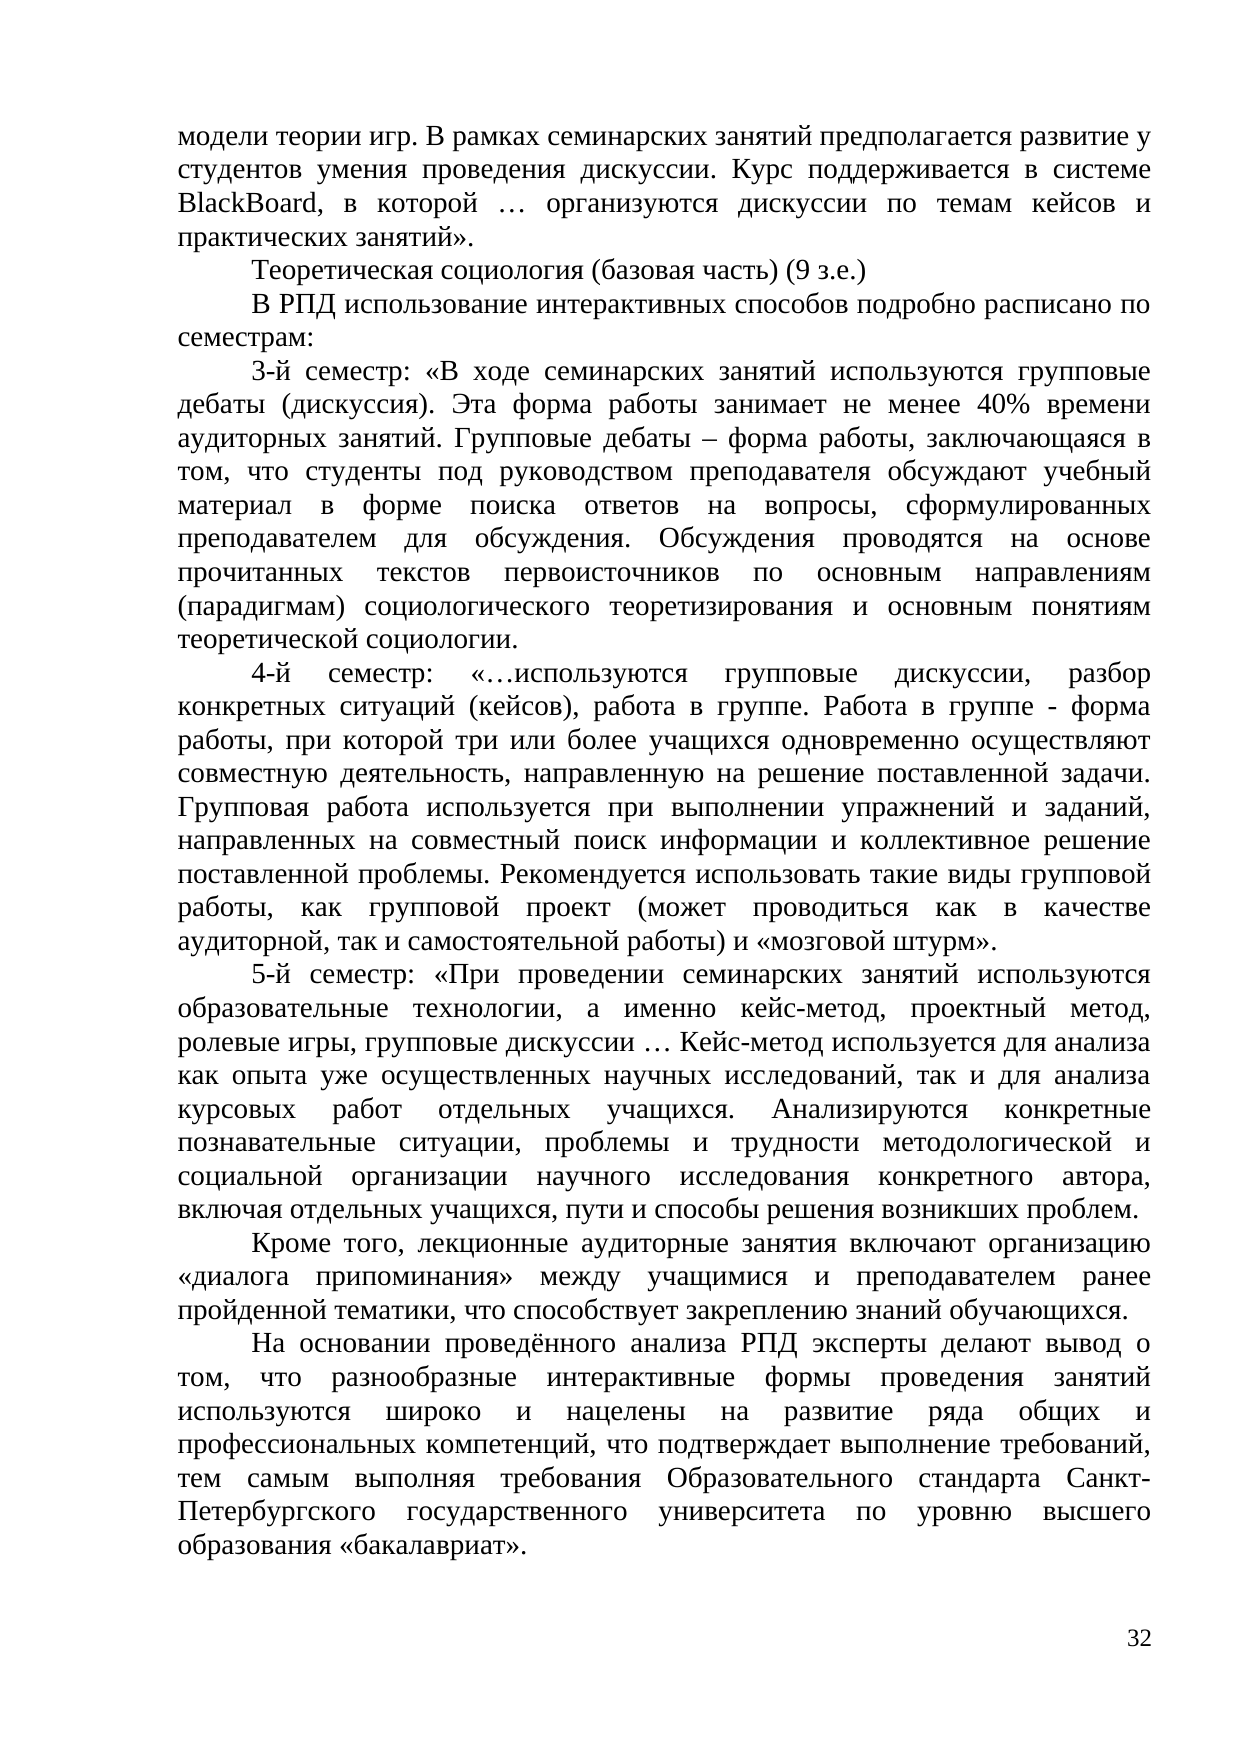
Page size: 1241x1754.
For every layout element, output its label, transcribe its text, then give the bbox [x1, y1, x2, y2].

text 5-й семестр: «При проведении семинарских занятий используются образовательные технологии, а именно кейс-метод, проектный метод, ролевые игры, групповые дискуссии … Кейс-метод используется для анализа как опыта уже осуществленных научных исследований, так и для анализа курсовых работ отдельных учащихся. Анализируются конкретные познавательные ситуации, проблемы и трудности методологической и социальной организации научного исследования конкретного автора, включая отдельных учащихся, пути и способы решения возникших проблем. [177, 957, 1152, 1225]
text Теоретическая социология (базовая часть) (9 з.е.) [177, 252, 1152, 286]
text Кроме того, лекционные аудиторные занятия включают организацию «диалога припоминания» между учащимися и преподавателем ранее пройденной тематики, что способствует закреплению знаний обучающихся. [177, 1225, 1152, 1326]
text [177, 118, 1152, 252]
text 3-й семестр: «В ходе семинарских занятий используются групповые дебаты (дискуссия). Эта форма работы занимает не менее 40% времени аудиторных занятий. Групповые дебаты – форма работы, заключающаяся в том, что студенты под руководством преподавателя обсуждают учебный материал в форме поиска ответов на вопросы, сформулированных преподавателем для обсуждения. Обсуждения проводятся на основе прочитанных текстов первоисточников по основным направлениям (парадигмам) социологического теоретизирования и основным понятиям теоретической социологии. [177, 353, 1152, 655]
text В РПД использование интерактивных способов подробно расписано по семестрам: [177, 286, 1152, 353]
text На основании проведённого анализа РПД эксперты делают вывод о том, что разнообразные интерактивные формы проведения занятий используются широко и нацелены на развитие ряда общих и профессиональных компетенций, что подтверждает выполнение требований, тем самым выполняя требования Образовательного стандарта Санкт-Петербургского государственного университета по уровню высшего образования «бакалавриат». [177, 1326, 1152, 1560]
text 4-й семестр: «…используются групповые дискуссии, разбор конкретных ситуаций (кейсов), работа в группе. Работа в группе - форма работы, при которой три или более учащихся одновременно осуществляют совместную деятельность, направленную на решение поставленной задачи. Групповая работа используется при выполнении упражнений и заданий, направленных на совместный поиск информации и коллективное решение поставленной проблемы. Рекомендуется использовать такие виды групповой работы, как групповой проект (может проводиться как в качестве аудиторной, так и самостоятельной работы) и «мозговой штурм». [177, 655, 1152, 957]
